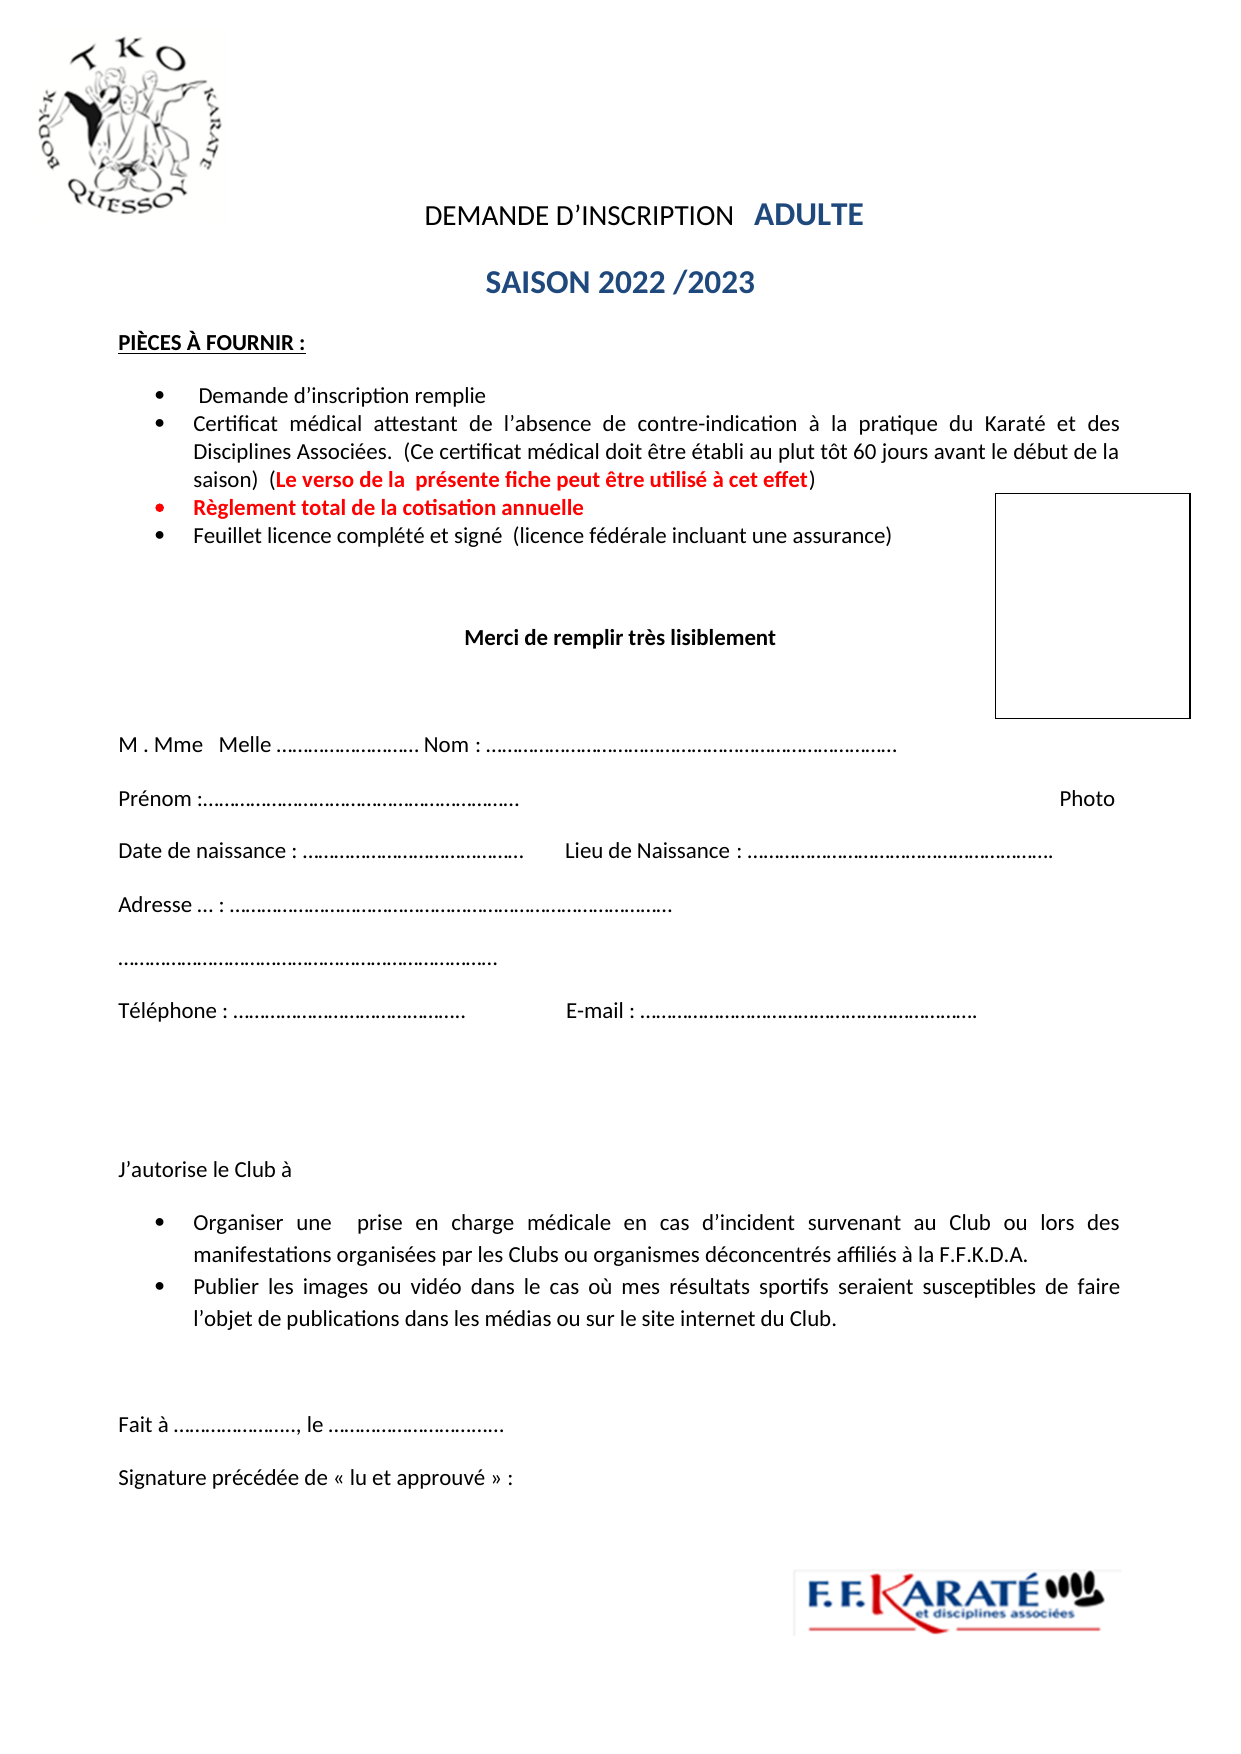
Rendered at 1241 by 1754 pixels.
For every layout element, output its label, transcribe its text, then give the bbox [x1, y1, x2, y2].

list Organiser une prise en charge médicale en cas d’incident survenant au Club ou lors des manifestations organisées par les Clubs ou organismes déconcentrés affiliés à la F.F.K.D.A. [156, 1208, 1122, 1268]
picture [35, 29, 227, 226]
text Téléphone : …………………………………….. E-mail : ………………………………………………………. [118, 996, 1122, 1024]
list Certificat médical attestant de l’absence de contre-indication à la pratique du Karaté et des Disciplines Associées. (Ce certificat médical doit être établi au plut tôt 60 jours avant le début de la saison) (Le verso de la présente fiche peut être utilisé à cet effet) [156, 409, 1122, 493]
list Demande d’inscription remplie [156, 381, 1122, 409]
text Date de naissance : …………………………………… Lieu de Naissance : …………………………………………………. [118, 837, 1122, 865]
text PIÈCES À FOURNIR : [118, 328, 1122, 356]
text SAISON 2022 /2023 [118, 261, 1122, 302]
text Adresse … : ………………………………………………………………………… [118, 890, 1122, 918]
text ……………………………………………………………… [118, 943, 1122, 971]
text Signature précédée de « lu et approuvé » : [118, 1463, 1122, 1491]
picture [792, 1569, 1123, 1637]
text Fait à ………………….., le ………………………...… [118, 1410, 1122, 1438]
text DEMANDE D’INSCRIPTION ADULTE [15, 29, 1122, 234]
text Merci de remplir très lisiblement [118, 623, 995, 651]
text J’autorise le Club à [118, 1155, 1122, 1183]
list Règlement total de la cotisation annuelle [156, 493, 995, 522]
list Feuillet licence complété et signé (licence fédérale incluant une assurance) [156, 522, 995, 549]
text Prénom :…………………………………………………… Photo [118, 784, 1122, 812]
list Publier les images ou vidéo dans le cas où mes résultats sportifs seraient susceptibles de faire l’objet de publications dans les médias ou sur le site internet du Club. [156, 1272, 1122, 1332]
text M . Mme Melle ……………………… Nom : …………………………………………………………………… [118, 731, 1122, 759]
